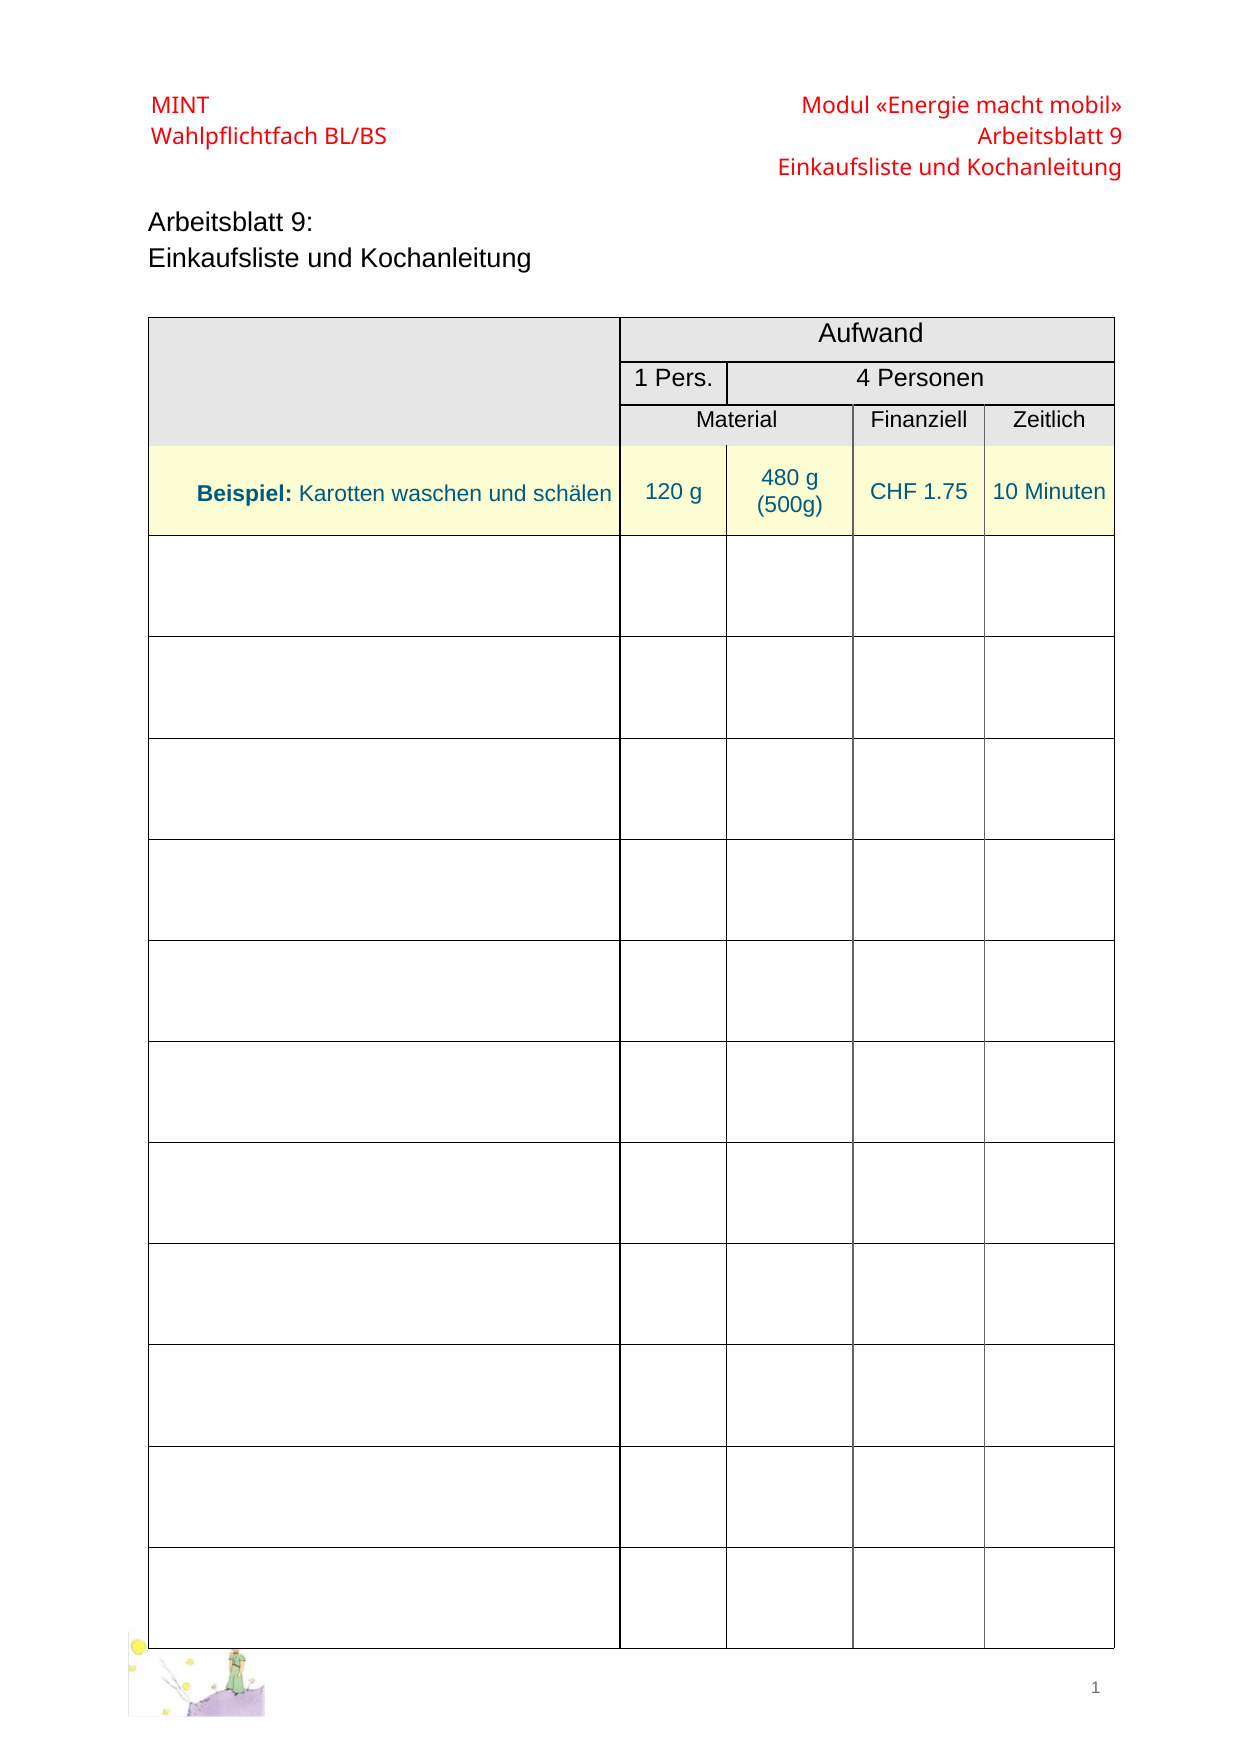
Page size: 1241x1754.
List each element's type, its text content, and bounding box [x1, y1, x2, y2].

table_cell [621, 637, 726, 737]
table_cell Beispiel: Karotten waschen und schälen [149, 446, 619, 535]
table_cell [149, 941, 619, 1041]
table_cell [621, 1244, 726, 1344]
table_cell [854, 840, 984, 940]
table_cell [854, 1143, 984, 1243]
table_cell [727, 739, 852, 839]
table_cell [854, 1042, 984, 1142]
table_cell 1 Pers. [621, 363, 726, 404]
table_cell 120 g [621, 446, 726, 535]
table_cell [854, 1447, 984, 1547]
table_cell [149, 637, 619, 737]
table_cell [727, 1244, 852, 1344]
table_cell [621, 941, 726, 1041]
table_cell [985, 1042, 1114, 1142]
table_cell [149, 1143, 619, 1243]
table_cell [854, 941, 984, 1041]
table_cell [854, 1548, 984, 1648]
table_cell [149, 1244, 619, 1344]
table_cell Material [621, 406, 852, 445]
table_cell [727, 1143, 852, 1243]
table_cell [727, 1042, 852, 1142]
table_cell 10 Minuten [985, 446, 1114, 535]
table_cell [149, 1042, 619, 1142]
table_cell [854, 1244, 984, 1344]
table_cell [985, 1345, 1114, 1446]
table_cell [985, 637, 1114, 737]
table_cell [621, 1042, 726, 1142]
table_header [149, 318, 619, 445]
table_cell [727, 840, 852, 940]
table_cell [149, 1447, 619, 1547]
table_cell [727, 1447, 852, 1547]
table_cell [985, 1548, 1114, 1648]
table_cell [854, 637, 984, 737]
table_cell [149, 840, 619, 940]
table_cell [621, 840, 726, 940]
table_cell [727, 637, 852, 737]
table_cell [985, 1143, 1114, 1243]
table_cell [727, 1345, 852, 1446]
table_cell [149, 739, 619, 839]
table_cell [621, 536, 726, 636]
table_cell [149, 536, 619, 636]
table_cell [985, 536, 1114, 636]
table_cell [149, 1345, 619, 1446]
table_cell [149, 1548, 619, 1648]
picture [124, 1631, 265, 1718]
table_cell Zeitlich [985, 406, 1114, 445]
table_cell [621, 1143, 726, 1243]
table_cell Finanziell [854, 406, 984, 445]
table_cell [985, 739, 1114, 839]
table_cell [854, 1345, 984, 1446]
table_cell [854, 739, 984, 839]
table_header Aufwand [621, 318, 1114, 361]
table_cell [727, 1548, 852, 1648]
table_cell CHF 1.75 [854, 446, 984, 535]
table_cell [727, 941, 852, 1041]
table_cell [985, 1447, 1114, 1547]
table_cell [621, 739, 726, 839]
table_cell [985, 840, 1114, 940]
table_cell [854, 536, 984, 636]
subtitle Arbeitsblatt 9: Einkaufsliste und Kochanleitung [148, 206, 1122, 274]
table_cell 4 Personen [728, 363, 1114, 404]
table_cell [985, 1244, 1114, 1344]
table_cell [621, 1345, 726, 1446]
table_cell [985, 941, 1114, 1041]
table_cell [727, 536, 852, 636]
table_cell [621, 1548, 726, 1648]
table_cell 480 g (500g) [727, 446, 852, 535]
table_cell [621, 1447, 726, 1547]
